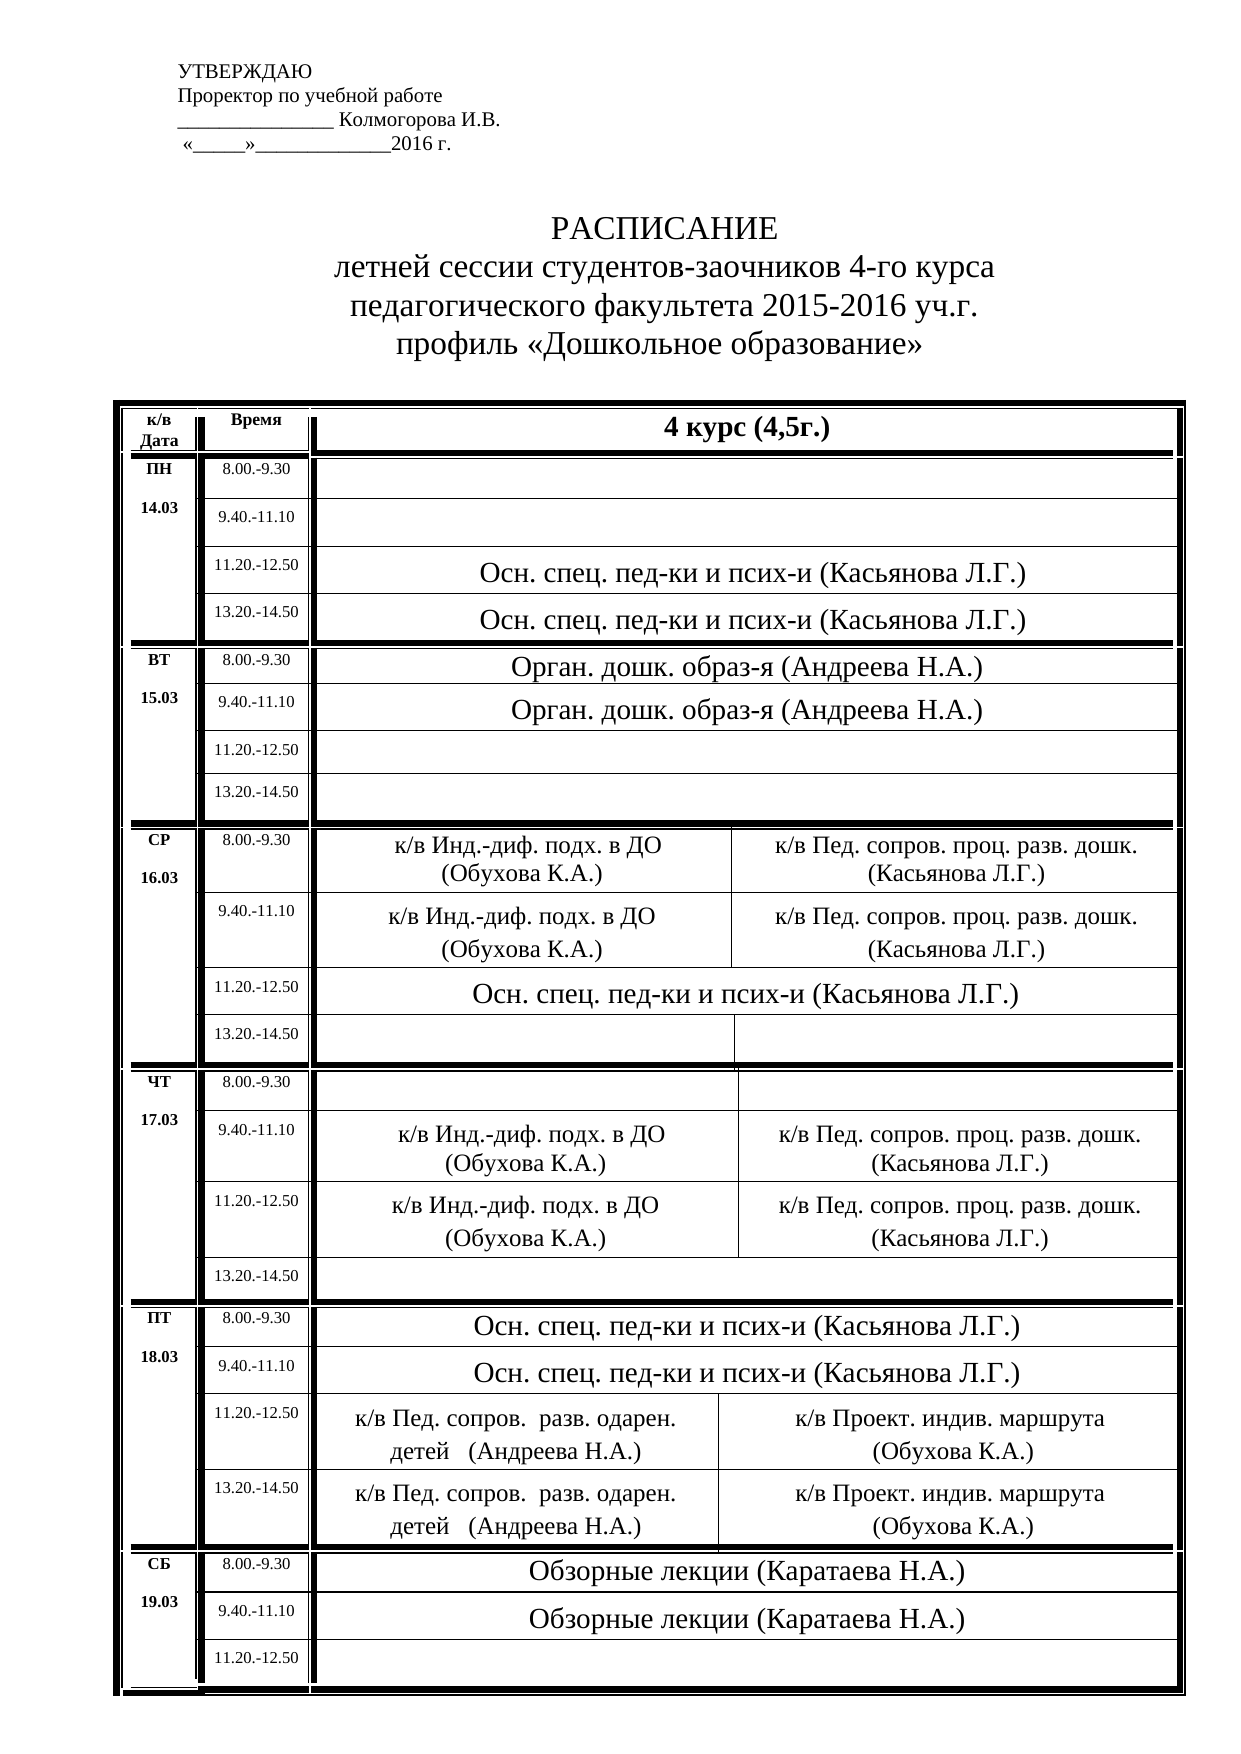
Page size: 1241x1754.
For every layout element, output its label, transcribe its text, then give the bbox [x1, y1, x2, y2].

text профиль «Дошкольное образование» [140, 323, 1171, 361]
table_cell 13.20.-14.50 [205, 1470, 308, 1544]
table_cell ВТ 15.03 [120, 640, 200, 820]
table_header Время [200, 406, 312, 450]
text Проректор по учебной работе [177, 83, 1152, 107]
table_cell Осн. спец. пед-ки и псих-и (Касьянова Л.Г.) [317, 1347, 1177, 1393]
table_cell 9.40.-11.10 [205, 893, 308, 967]
text РАСПИСАНИЕ [177, 208, 1152, 246]
text _______________ Колмогорова И.В. [177, 107, 1152, 131]
table_cell 8.00.-9.30 [205, 830, 308, 892]
table_cell к/в Пед. сопров. разв. одарен. детей (Андреева Н.А.) [317, 1470, 718, 1544]
table_cell [317, 499, 1177, 546]
table_cell к/в Пед. сопров. проц. разв. дошк. (Касьянова Л.Г.) [739, 1111, 1177, 1181]
table_cell к/в Пед. сопров. проц. разв. дошк. (Касьянова Л.Г.) [732, 820, 1181, 892]
table_cell 9.40.-11.10 [205, 684, 308, 730]
table_cell ПН 14.03 [120, 450, 200, 640]
table_cell 8.00.-9.30 [205, 459, 308, 498]
table_cell [735, 1015, 1177, 1062]
table_header к/в Дата [120, 406, 200, 450]
table_cell Орган. дошк. образ-я (Андреева Н.А.) [317, 684, 1177, 730]
table_cell к/в Пед. сопров. проц. разв. дошк. (Касьянова Л.Г.) [739, 1182, 1177, 1257]
table_cell 8.00.-9.30 [205, 1554, 308, 1591]
table_cell к/в Инд.-диф. подх. в ДО (Обухова К.А.) [317, 1111, 738, 1181]
table_cell 11.20.-12.50 [205, 731, 308, 772]
table_cell 13.20.-14.50 [205, 594, 308, 640]
table_cell 8.00.-9.30 [205, 649, 308, 683]
text «_____»_____________2016 г. [177, 131, 1152, 155]
table_cell 11.20.-12.50 [205, 547, 308, 593]
table_cell [739, 1062, 1181, 1110]
table_cell [313, 450, 1181, 498]
table_cell к/в Пед. сопров. проц. разв. дошк. (Касьянова Л.Г.) [732, 893, 1177, 967]
table_cell 9.40.-11.10 [205, 499, 308, 546]
table_cell 11.20.-12.50 [205, 1182, 308, 1257]
table_cell [317, 731, 1177, 772]
table_cell Осн. спец. пед-ки и псих-и (Касьянова Л.Г.) [317, 594, 1177, 640]
table_cell Осн. спец. пед-ки и псих-и (Касьянова Л.Г.) [313, 1299, 1181, 1346]
table_cell 13.20.-14.50 [205, 774, 308, 820]
table_cell СР 16.03 [120, 820, 200, 1062]
table_cell 13.20.-14.50 [205, 1258, 308, 1299]
table_cell 8.00.-9.30 [205, 1072, 308, 1110]
table_cell [317, 774, 1177, 820]
table_cell Обзорные лекции (Каратаева Н.А.) [317, 1593, 1177, 1638]
table_cell [317, 1015, 734, 1062]
text УТВЕРЖДАЮ [177, 59, 1152, 83]
text педагогического факультета 2015-2016 уч.г. [177, 285, 1152, 323]
table_cell 9.40.-11.10 [205, 1347, 308, 1393]
table_cell к/в Инд.-диф. подх. в ДО (Обухова К.А.) [317, 830, 731, 892]
table_cell к/в Пед. сопров. разв. одарен. детей (Андреева Н.А.) [317, 1394, 718, 1469]
table_cell Орган. дошк. образ-я (Андреева Н.А.) [313, 640, 1181, 683]
table_cell к/в Проект. индив. маршрута (Обухова К.А.) [719, 1470, 1177, 1544]
table_cell ЧТ 17.03 [120, 1062, 200, 1299]
table_cell [317, 1258, 1177, 1299]
table_cell к/в Инд.-диф. подх. в ДО (Обухова К.А.) [317, 893, 731, 967]
table_cell 11.20.-12.50 [200, 1640, 312, 1686]
table_cell к/в Проект. индив. маршрута (Обухова К.А.) [719, 1394, 1177, 1469]
table_cell [317, 1072, 738, 1110]
table_cell Обзорные лекции (Каратаева Н.А.) [317, 1544, 1181, 1591]
table_cell 13.20.-14.50 [205, 1015, 308, 1062]
table_cell 9.40.-11.10 [205, 1593, 308, 1638]
table_cell [313, 1640, 1177, 1686]
table_cell 11.20.-12.50 [205, 968, 308, 1014]
table_cell к/в Инд.-диф. подх. в ДО (Обухова К.А.) [317, 1182, 738, 1257]
table_cell Осн. спец. пед-ки и псих-и (Касьянова Л.Г.) [317, 547, 1177, 593]
table_cell ПТ 18.03 [120, 1299, 200, 1544]
table_cell СБ 19.03 [120, 1544, 200, 1686]
text летней сессии студентов-заочников 4-го курса [177, 246, 1152, 285]
table_cell 9.40.-11.10 [205, 1111, 308, 1181]
table_cell 11.20.-12.50 [205, 1394, 308, 1469]
table_cell Осн. спец. пед-ки и псих-и (Касьянова Л.Г.) [317, 968, 1177, 1014]
table_header 4 курс (4,5г.) [313, 409, 1177, 450]
table_cell 8.00.-9.30 [205, 1308, 308, 1346]
